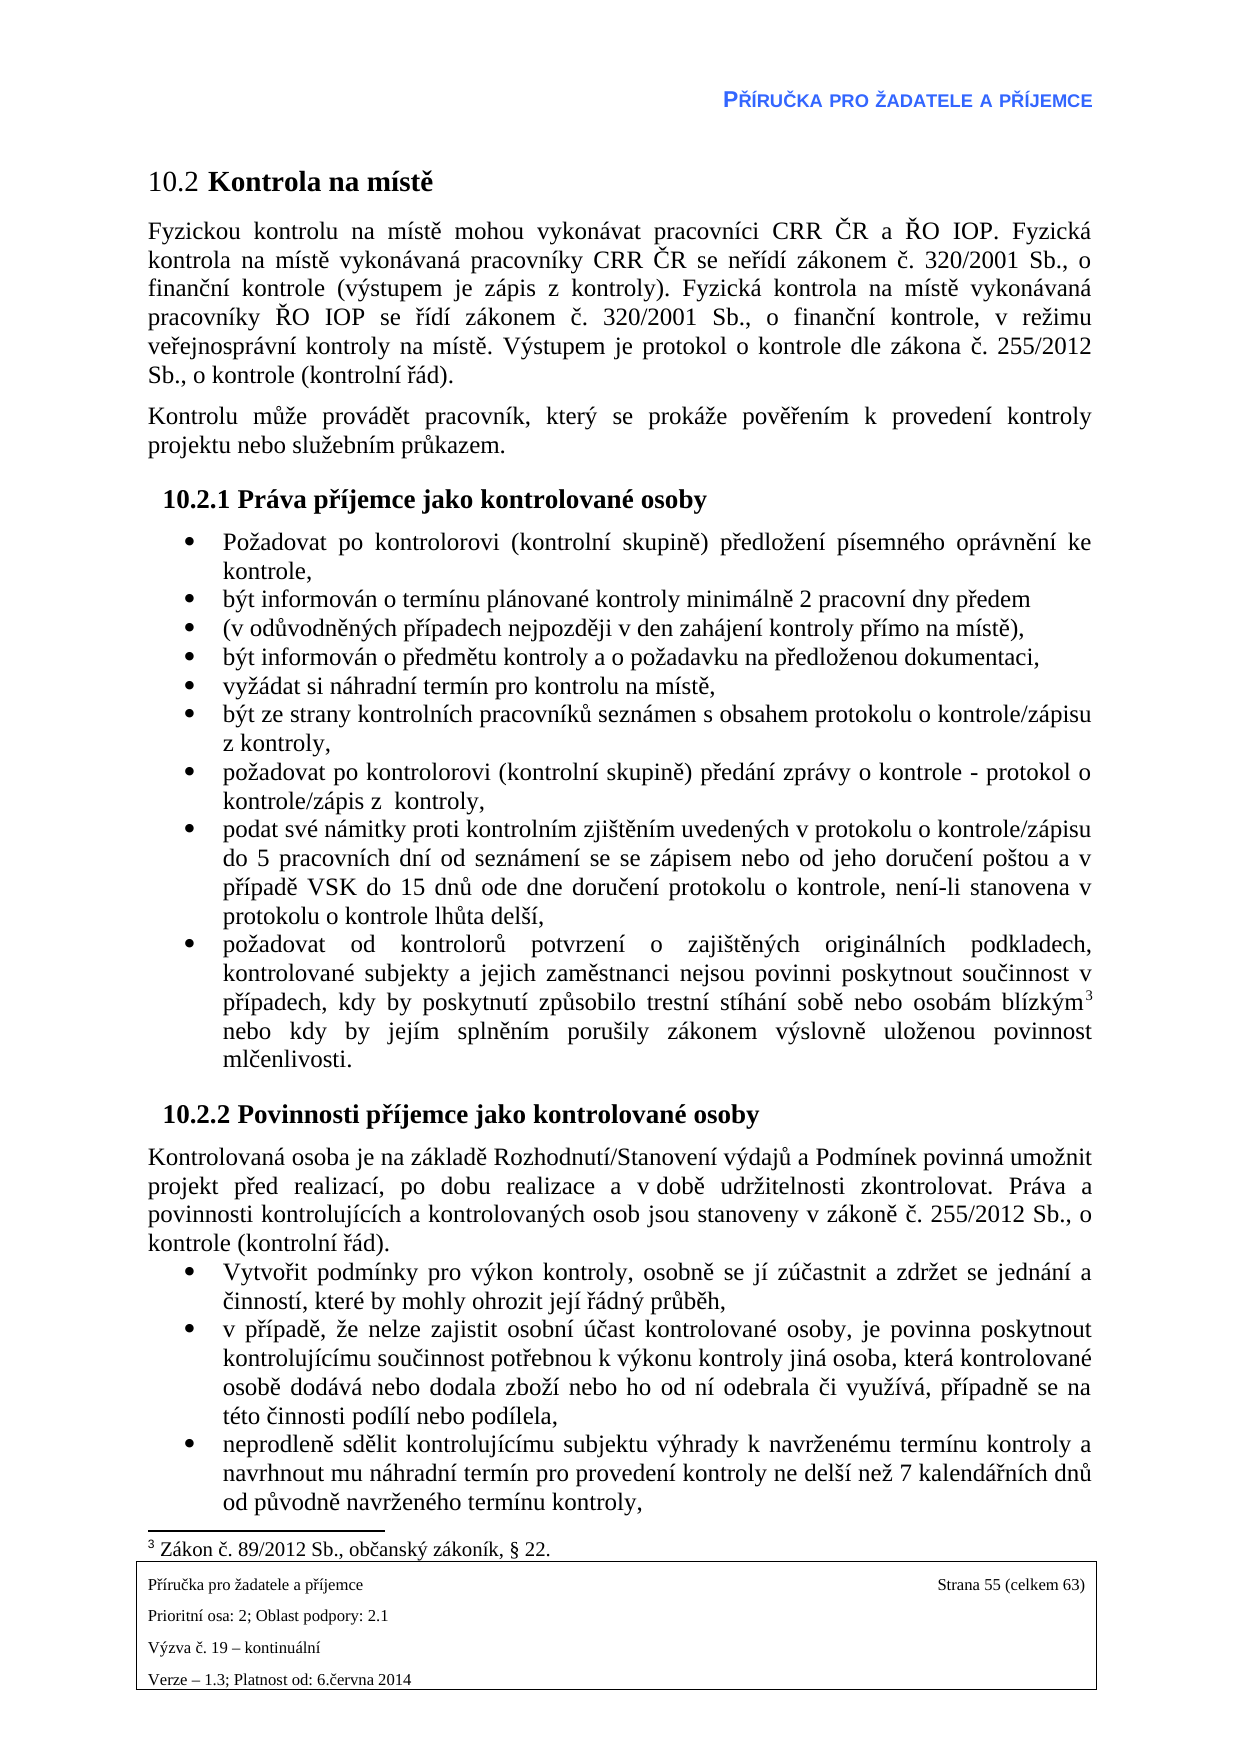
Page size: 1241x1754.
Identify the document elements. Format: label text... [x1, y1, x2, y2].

list Vytvořit podmínky pro výkon kontroly, osobně se jí zúčastnit a zdržet se jednání a činností, které by mohly ohrozit její řádný průběh, [185, 1257, 1092, 1314]
list Požadovat po kontrolorovi (kontrolní skupině) předložení písemného oprávnění ke kontrole, [185, 527, 1092, 584]
list být informován o termínu plánované kontroly minimálně 2 pracovní dny předem [185, 584, 1092, 613]
text Kontrolovaná osoba je na základě Rozhodnutí/Stanovení výdajů a Podmínek povinná umožnit projekt před realizací, po dobu realizace a v době udržitelnosti zkontrolovat. Práva a povinnosti kontrolujících a kontrolovaných osob jsou stanoveny v zákoně č. 255/2012 Sb., o kontrole (kontrolní řád). [148, 1142, 1092, 1257]
subtitle Práva příjemce jako kontrolované osoby [162, 483, 1092, 514]
list podat své námitky proti kontrolním zjištěním uvedených v protokolu o kontrole/zápisu do 5 pracovních dní od seznámení se se zápisem nebo od jeho doručení poštou a v případě VSK do 15 dnů ode dne doručení protokolu o kontrole, není-li stanovena v protokolu o kontrole lhůta delší, [185, 814, 1092, 929]
list v případě, že nelze zajistit osobní účast kontrolované osoby, je povinna poskytnout kontrolujícímu součinnost potřebnou k výkonu kontroly jiná osoba, která kontrolované osobě dodává nebo dodala zboží nebo ho od ní odebrala či využívá, případně se na této činnosti podílí nebo podílela, [185, 1314, 1092, 1429]
list být informován o předmětu kontroly a o požadavku na předloženou dokumentaci, [185, 642, 1092, 671]
list vyžádat si náhradní termín pro kontrolu na místě, [185, 671, 1092, 699]
text Fyzickou kontrolu na místě mohou vykonávat pracovníci CRR ČR a ŘO IOP. Fyzická kontrola na místě vykonávaná pracovníky CRR ČR se neřídí zákonem č. 320/2001 Sb., o finanční kontrole (výstupem je zápis z kontroly). Fyzická kontrola na místě vykonávaná pracovníky ŘO IOP se řídí zákonem č. 320/2001 Sb., o finanční kontrole, v režimu veřejnosprávní kontroly na místě. Výstupem je protokol o kontrole dle zákona č. 255/2012 Sb., o kontrole (kontrolní řád). [148, 216, 1092, 388]
list požadovat po kontrolorovi (kontrolní skupině) předání zprávy o kontrole - protokol o kontrole/zápis z kontroly, [185, 757, 1092, 814]
text Kontrolu může provádět pracovník, který se prokáže pověřením k provedení kontroly projektu nebo služebním průkazem. [148, 401, 1092, 458]
list neprodleně sdělit kontrolujícímu subjektu výhrady k navrženému termínu kontroly a navrhnout mu náhradní termín pro provedení kontroly ne delší než 7 kalendářních dnů od původně navrženého termínu kontroly, [185, 1429, 1092, 1516]
list požadovat od kontrolorů potvrzení o zajištěných originálních podkladech, kontrolované subjekty a jejich zaměstnanci nejsou povinni poskytnout součinnost v případech, kdy by poskytnutí způsobilo trestní stíhání sobě nebo osobám blízkým nebo kdy by jejím splněním porušily zákonem výslovně uloženou povinnost mlčenlivosti. [185, 929, 1092, 1073]
list (v odůvodněných případech nejpozději v den zahájení kontroly přímo na místě), [185, 613, 1092, 642]
subtitle Kontrola na místě [148, 164, 1092, 197]
list být ze strany kontrolních pracovníků seznámen s obsahem protokolu o kontrole/zápisu z kontroly, [185, 699, 1092, 757]
subtitle Povinnosti příjemce jako kontrolované osoby [162, 1098, 1092, 1129]
